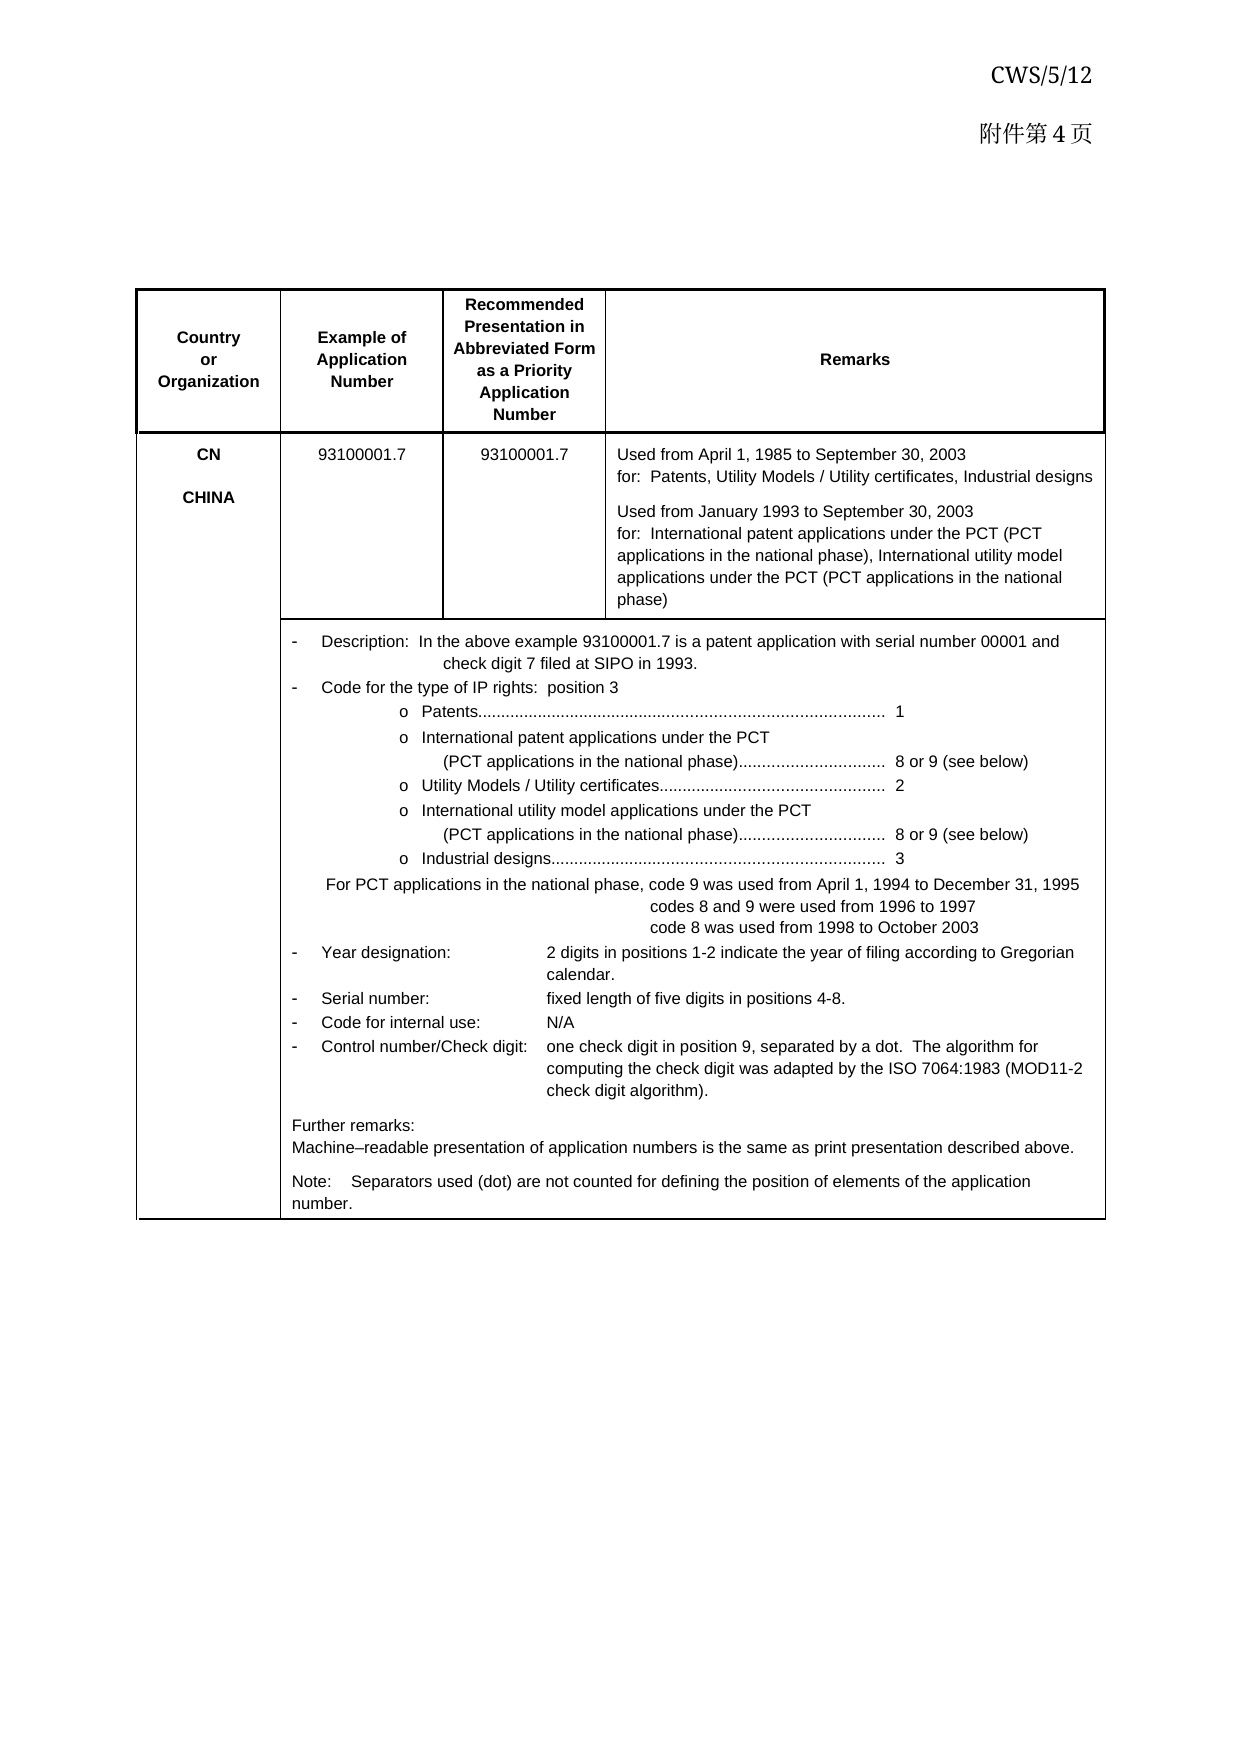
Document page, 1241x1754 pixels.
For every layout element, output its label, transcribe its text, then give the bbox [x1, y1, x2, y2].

table_cell Description: In the above example 93100001.7 is a patent application with serial number 00001 and check digit 7 filed at SIPO in 1993. Code for the type of IP rights: position 3 Patents 1 International patent applications under the PCT (PCT applications in the national phase) 8 or 9 (see below) Utility Models / Utility certificates 2 International utility model applications under the PCT (PCT applications in the national phase) 8 or 9 (see below) Industrial designs 3 For PCT applications in the national phase, code 9 was used from April 1, 1994 to December 31, 1995 codes 8 and 9 were used from 1996 to 1997 code 8 was used from 1998 to October 2003 Year designation: 2 digits in positions 1-2 indicate the year of filing according to Gregorian calendar. Serial number: fixed length of five digits in positions 4-8. Code for internal use: N/A Control number/Check digit: one check digit in position 9, separated by a dot. The algorithm for computing the check digit was adapted by the ISO 7064:1983 (MOD11-2 check digit algorithm). Further remarks: Machine–readable presentation of application numbers is the same as print presentation described above. Note: Separators used (dot) are not counted for defining the position of elements of the application number. [281, 620, 1105, 1218]
table_cell 93100001.7 [281, 434, 442, 618]
table_header Remarks [606, 291, 1103, 431]
table_header Example of Application Number [281, 291, 442, 431]
table_cell CN CHINA [137, 431, 280, 1218]
table_cell Used from April 1, 1985 to September 30, 2003 for: Patents, Utility Models / Utility certificates, Industrial designs Used from January 1993 to September 30, 2003 for: International patent applications under the PCT (PCT applications in the national phase), International utility model applications under the PCT (PCT applications in the national phase) [606, 434, 1105, 618]
table_header Recommended Presentation in Abbreviated Form as a Priority Application Number [444, 291, 605, 431]
table_cell 93100001.7 [444, 434, 605, 618]
table_header Country or Organization [138, 291, 280, 431]
